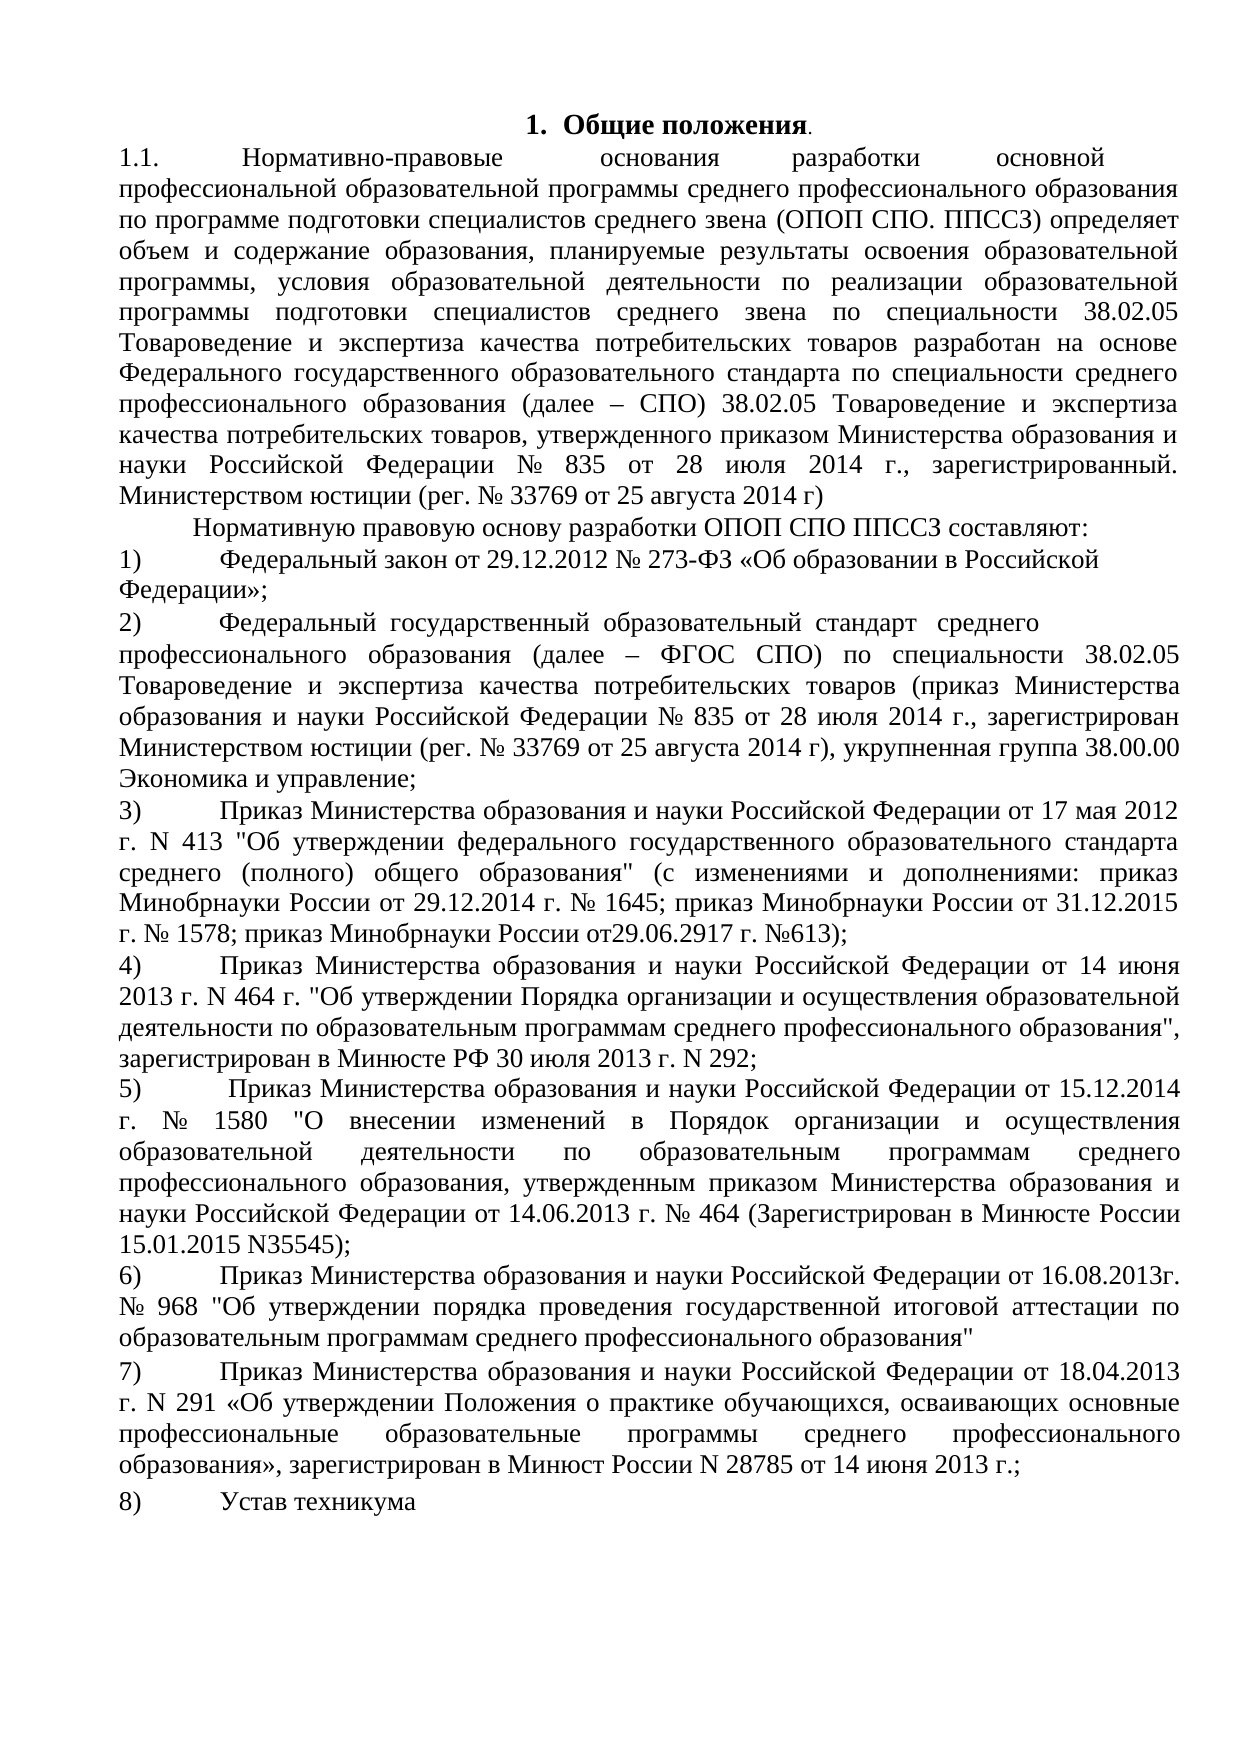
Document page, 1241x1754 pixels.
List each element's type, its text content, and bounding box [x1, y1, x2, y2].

text 1.1. Нормативно-правовые основания разработки основной [119, 141, 1181, 172]
list Федеральный государственный образовательный стандарт среднего [119, 606, 1181, 637]
list Приказ Министерства образования и науки Российской Федерации от 15.12.2014 г. № 1580 "О внесении изменений в Порядок организации и осуществления образовательной деятельности по образовательным программам среднего профессионального образования, утвержденным приказом Министерства образования и науки Российской Федерации от 14.06.2013 г. № 464 (Зарегистрирован в Минюсте России 15.01.2015 N35545); [119, 1073, 1181, 1259]
list Приказ Министерства образования и науки Российской Федерации от 14 июня 2013 г. N 464 г. "Об утверждении Порядка организации и осуществления образовательной деятельности по образовательным программам среднего профессионального образования", зарегистрирован в Минюсте РФ 30 июля 2013 г. N 292; [119, 950, 1181, 1073]
list Устав техникума [119, 1487, 1179, 1517]
text Нормативную правовую основу разработки ОПОП СПО ППССЗ составляют: [119, 512, 1179, 542]
list Приказ Министерства образования и науки Российской Федерации от 16.08.2013г. № 968 "Об утверждении порядка проведения государственной итоговой аттестации по образовательным программам среднего профессионального образования" [119, 1260, 1181, 1352]
text профессиональной образовательной программы среднего профессионального образования по программе подготовки специалистов среднего звена (ОПОП СПО. ППССЗ) определяет объем и содержание образования, планируемые результаты освоения образовательной программы, условия образовательной деятельности по реализации образовательной программы подготовки специалистов среднего звена по специальности 38.02.05 Товароведение и экспертиза качества потребительских товаров разработан на основе Федерального государственного образовательного стандарта по специальности среднего профессионального образования (далее – СПО) 38.02.05 Товароведение и экспертиза качества потребительских товаров, утвержденного приказом Министерства образования и науки Российской Федерации № 835 от 28 июля 2014 г., зарегистрированный. Министерством юстиции (рег. № 33769 от 25 августа 2014 г) [119, 173, 1179, 510]
text профессионального образования (далее – ФГОС СПО) по специальности 38.02.05 Товароведение и экспертиза качества потребительских товаров (приказ Министерства образования и науки Российской Федерации № 835 от 28 июля 2014 г., зарегистрирован Министерством юстиции (рег. № 33769 от 25 августа 2014 г), укрупненная группа 38.00.00 Экономика и управление; [119, 639, 1181, 793]
list Федеральный закон от 29.12.2012 № 273-ФЗ «Об образовании в Российской Федерации»; [119, 544, 1181, 604]
list Приказ Министерства образования и науки Российской Федерации от 18.04.2013 г. N 291 «Об утверждении Положения о практике обучающихся, осваивающих основные профессиональные образовательные программы среднего профессионального образования», зарегистрирован в Минюст России N 28785 от 14 июня 2013 г.; [119, 1356, 1181, 1479]
list Общие положения. [156, 107, 1181, 141]
list Приказ Министерства образования и науки Российской Федерации от 17 мая 2012 г. N 413 "Об утверждении федерального государственного образовательного стандарта среднего (полного) общего образования" (с изменениями и дополнениями: приказ Минобрнауки России от 29.12.2014 г. № 1645; приказ Минобрнауки России от 31.12.2015 г. № 1578; приказ Минобрнауки России от29.06.2917 г. №613); [119, 795, 1179, 948]
